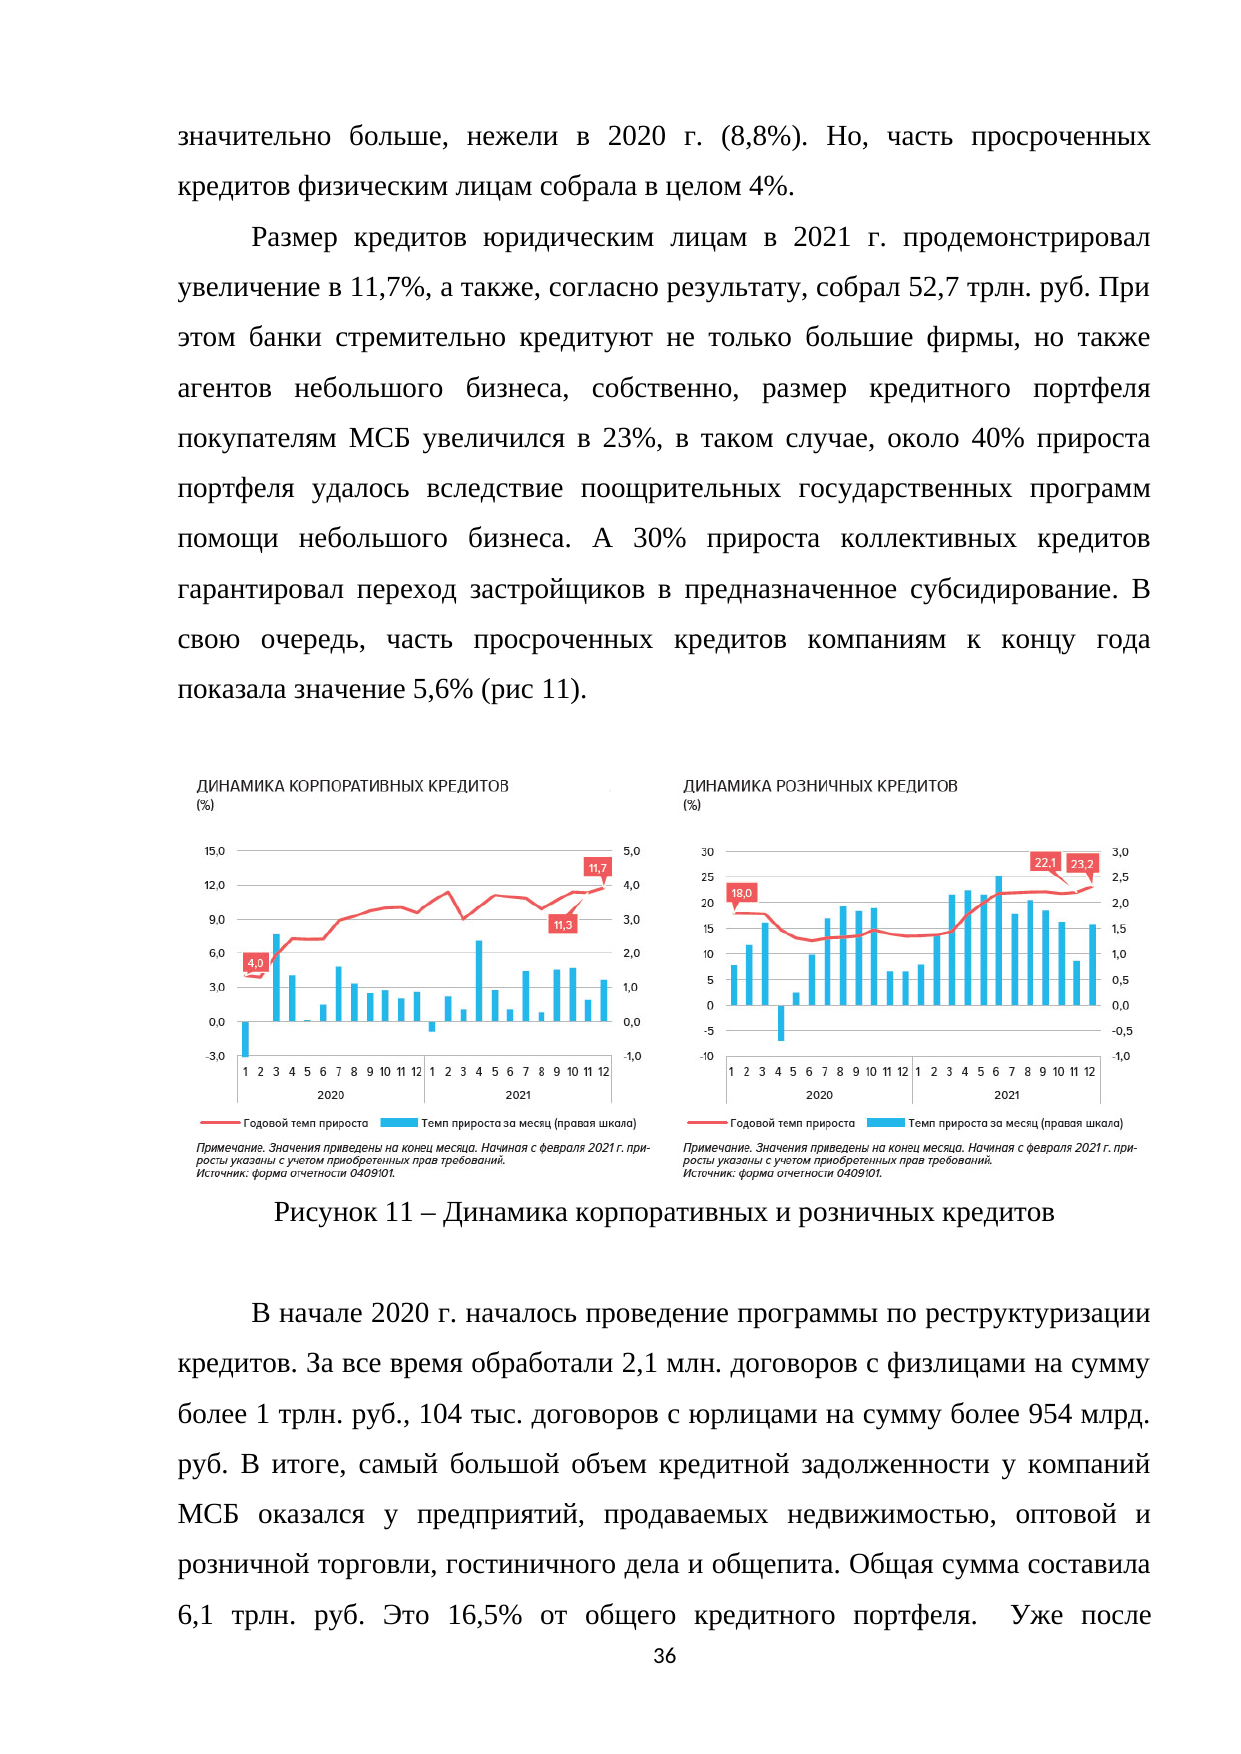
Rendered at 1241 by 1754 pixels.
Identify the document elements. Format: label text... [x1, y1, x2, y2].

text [177, 1295, 1152, 1631]
text Размер кредитов юридическим лицам в 2021 г. продемонстрировал увеличение в 11,7%, а также, согласно результату, собрал 52,7 трлн. руб. При этом банки стремительно кредитуют не только большие фирмы, но также агентов небольшого бизнеса, собственно, размер кредитного портфеля покупателям МСБ увеличился в 23%, в таком случае, около 40% прироста портфеля удалось вследствие поощрительных государственных программ помощи небольшого бизнеса. А 30% прироста коллективных кредитов гарантировал переход застройщиков в предназначенное субсидирование. В свою очередь, часть просроченных кредитов компаниям к концу года показала значение 5,6% (рис 11). [177, 219, 1152, 705]
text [177, 118, 1152, 202]
text Рисунок 11 – Динамика корпоративных и розничных кредитов [177, 1194, 1152, 1228]
picture [177, 772, 1152, 1181]
